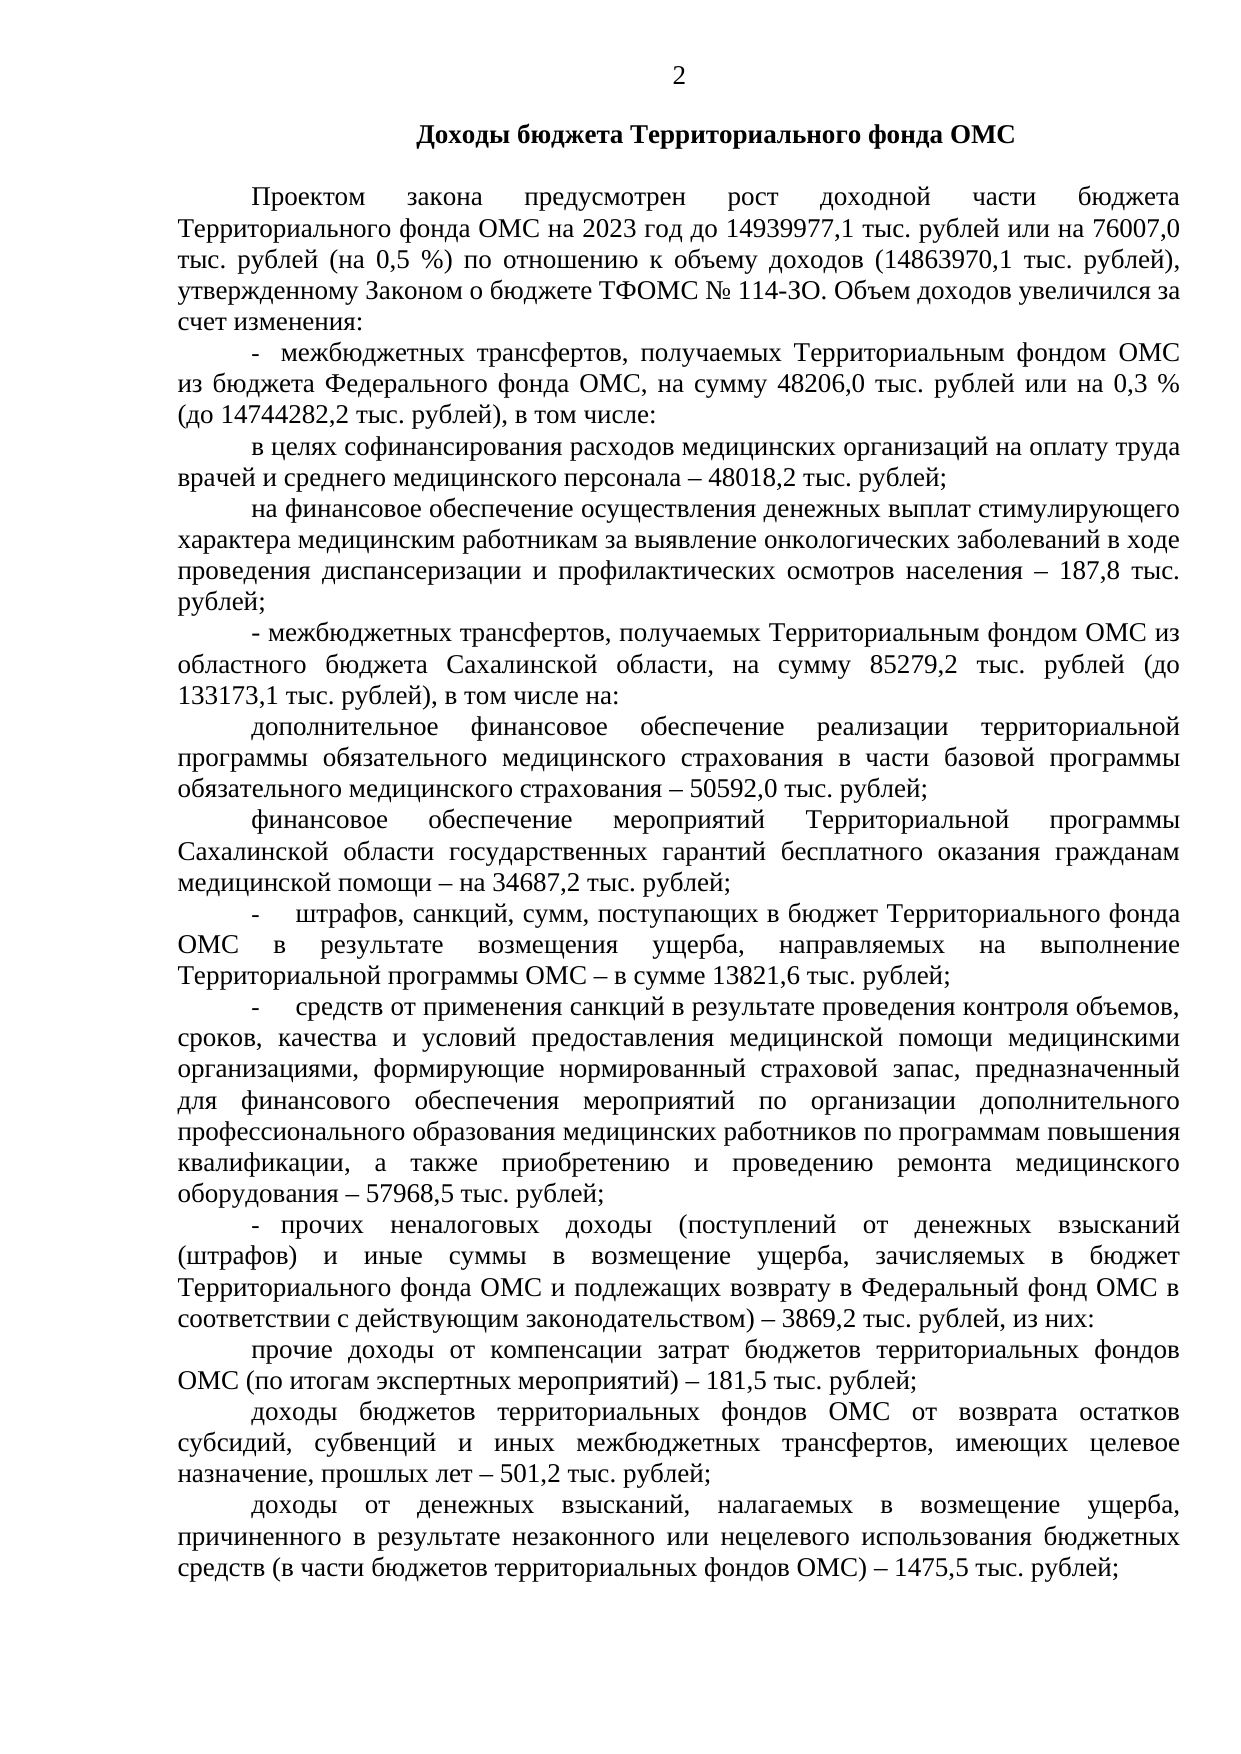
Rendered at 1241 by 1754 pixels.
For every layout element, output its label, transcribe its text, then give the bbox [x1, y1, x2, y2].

text в целях софинансирования расходов медицинских организаций на оплату труда врачей и среднего медицинского персонала – 48018,2 тыс. рублей; [177, 430, 1181, 492]
text на финансовое обеспечение осуществления денежных выплат стимулирующего характера медицинским работникам за выявление онкологических заболеваний в ходе проведения диспансеризации и профилактических осмотров населения – 187,8 тыс. рублей; [177, 492, 1181, 617]
text доходы бюджетов территориальных фондов ОМС от возврата остатков субсидий, субвенций и иных межбюджетных трансфертов, имеющих целевое назначение, прошлых лет – 501,2 тыс. рублей; [177, 1395, 1181, 1489]
text финансовое обеспечение мероприятий Территориальной программы Сахалинской области государственных гарантий бесплатного оказания гражданам медицинской помощи – на 34687,2 тыс. рублей; [177, 803, 1181, 897]
text Проектом закона предусмотрен рост доходной части бюджета Территориального фонда ОМС на 2023 год до 14939977,1 тыс. рублей или на 76007,0 тыс. рублей (на 0,5 %) по отношению к объему доходов (14863970,1 тыс. рублей), утвержденному Законом о бюджете ТФОМС № 114-ЗО. Объем доходов увеличился за счет изменения: [177, 181, 1181, 336]
text - межбюджетных трансфертов, получаемых Территориальным фондом ОМС из областного бюджета Сахалинской области, на сумму 85279,2 тыс. рублей (до 133173,1 тыс. рублей), в том числе на: [177, 617, 1181, 710]
subtitle Доходы бюджета Территориального фонда ОМС [177, 118, 1181, 149]
text доходы от денежных взысканий, налагаемых в возмещение ущерба, причиненного в результате незаконного или нецелевого использования бюджетных средств (в части бюджетов территориальных фондов ОМС) – 1475,5 тыс. рублей; [177, 1489, 1181, 1582]
text дополнительное финансовое обеспечение реализации территориальной программы обязательного медицинского страхования в части базовой программы обязательного медицинского страхования – 50592,0 тыс. рублей; [177, 710, 1181, 803]
text прочие доходы от компенсации затрат бюджетов территориальных фондов ОМС (по итогам экспертных мероприятий) – 181,5 тыс. рублей; [177, 1333, 1181, 1395]
list межбюджетных трансфертов, получаемых Территориальным фондом ОМС из бюджета Федерального фонда ОМС, на сумму 48206,0 тыс. рублей или на 0,3 % (до 14744282,2 тыс. рублей), в том числе: [177, 336, 1181, 430]
list штрафов, санкций, сумм, поступающих в бюджет Территориального фонда ОМС в результате возмещения ущерба, направляемых на выполнение Территориальной программы ОМС – в сумме 13821,6 тыс. рублей; [177, 897, 1181, 990]
list прочих неналоговых доходы (поступлений от денежных взысканий (штрафов) и иные суммы в возмещение ущерба, зачисляемых в бюджет Территориального фонда ОМС и подлежащих возврату в Федеральный фонд ОМС в соответствии с действующим законодательством) – 3869,2 тыс. рублей, из них: [177, 1208, 1181, 1333]
list средств от применения санкций в результате проведения контроля объемов, сроков, качества и условий предоставления медицинской помощи медицинскими организациями, формирующие нормированный страховой запас, предназначенный для финансового обеспечения мероприятий по организации дополнительного профессионального образования медицинских работников по программам повышения квалификации, а также приобретению и проведению ремонта медицинского оборудования – 57968,5 тыс. рублей; [177, 990, 1181, 1208]
